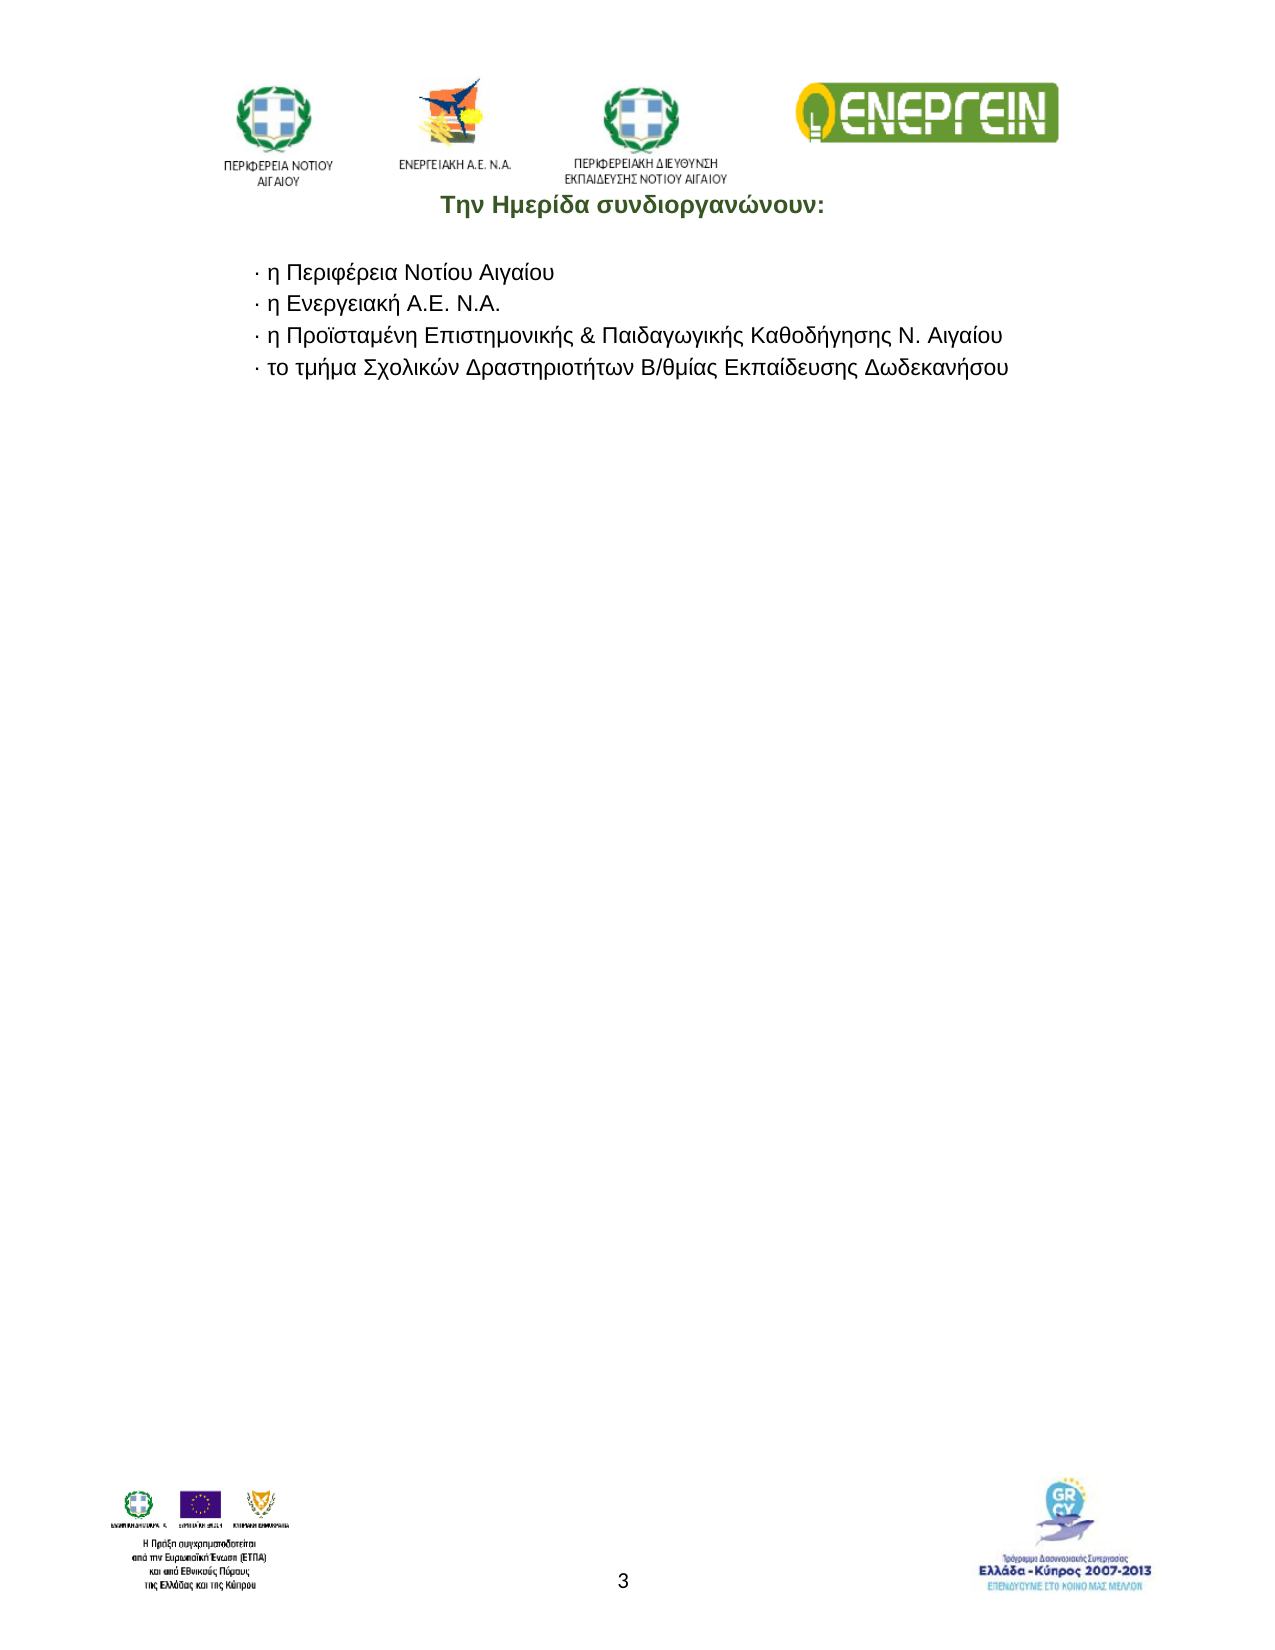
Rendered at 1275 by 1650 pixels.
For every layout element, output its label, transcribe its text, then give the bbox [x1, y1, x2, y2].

text · το τμήμα Σχολικών Δραστηριοτήτων Β/θμίας Εκπαίδευσης Δωδεκανήσου [253, 353, 1134, 380]
text Την Ημερίδα συνδιοργανώνουν: [131, 190, 1134, 219]
text · η Προϊσταμένη Επιστημονικής & Παιδαγωγικής Καθοδήγησης Ν. Αιγαίου [253, 322, 1134, 348]
text · η Ενεργειακή Α.Ε. Ν.Α. [253, 290, 1134, 317]
text · η Περιφέρεια Νοτίου Αιγαίου [253, 259, 1134, 285]
